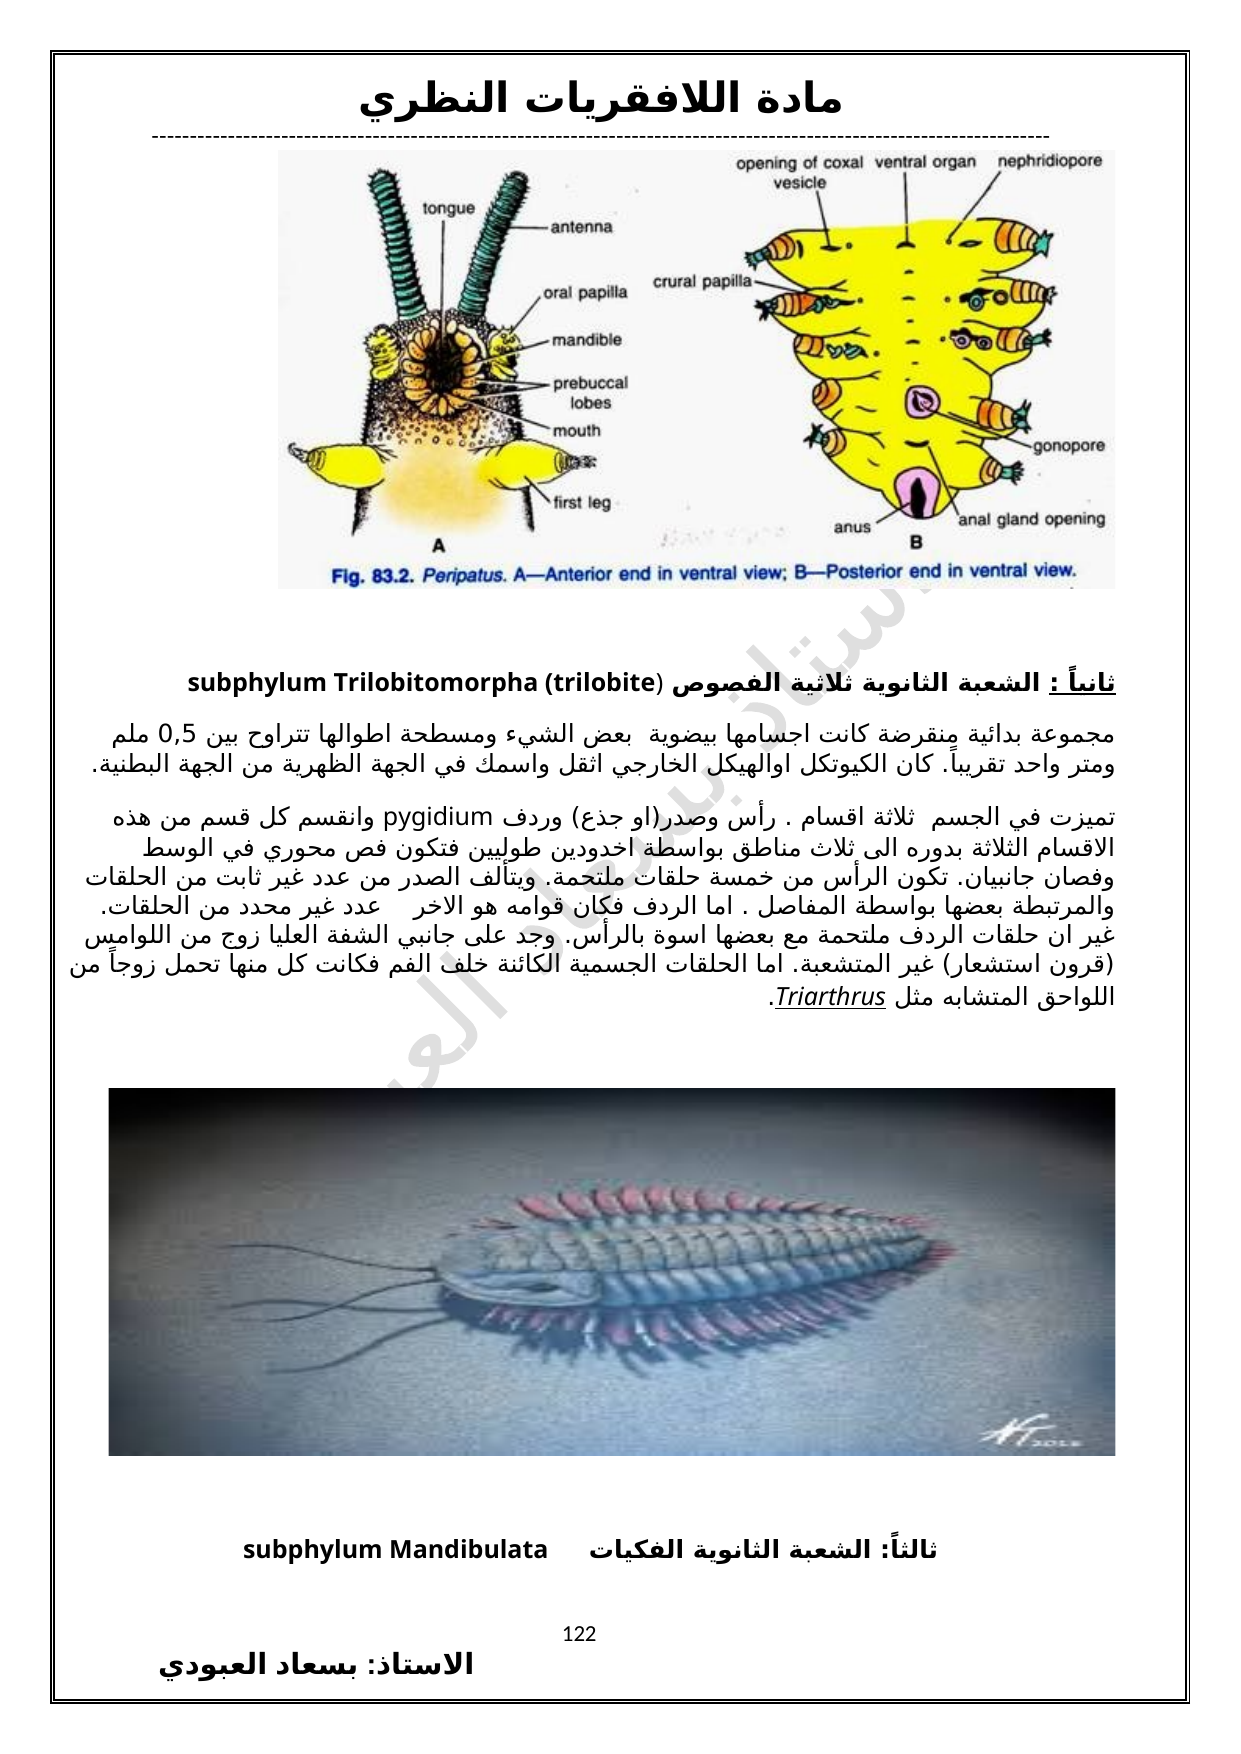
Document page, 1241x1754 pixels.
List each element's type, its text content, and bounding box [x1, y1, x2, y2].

picture [108, 1088, 1116, 1456]
picture [278, 150, 1116, 589]
text ثالثاً: الشعبة الثانوية الفكيات subphylum Mandibulata [66, 1531, 1116, 1566]
text مجموعة بدائية منقرضة كانت اجسامها بيضوية بعض الشيء ومسطحة اطوالها تتراوح بين 0,5 ملم ومتر واحد تقريباً. كان الكيوتكل اوالهيكل الخارجي اثقل واسمك في الجهة الظهرية من الجهة البطنية. [66, 720, 1116, 778]
text ثانياً : الشعبة الثانوية ثلاثية الفصوص subphylum Trilobitomorpha (trilobite) [66, 665, 1116, 699]
text تميزت في الجسم ثلاثة اقسام . رأس وصدر(او جذع) وردف pygidium وانقسم كل قسم من هذه الاقسام الثلاثة بدوره الى ثلاث مناطق بواسطة اخدودين طوليين فتكون فص محوري في الوسط وفصان جانبيان. تكون الرأس من خمسة حلقات ملتحمة. ويتألف الصدر من عدد غير ثابت من الحلقات والمرتبطة بعضها بواسطة المفاصل . اما الردف فكان قوامه هو الاخر عدد غير محدد من الحلقات. غير ان حلقات الردف ملتحمة مع بعضها اسوة بالرأس. وجد على جانبي الشفة العليا زوج من اللوامس (قرون استشعار) غير المتشعبة. اما الحلقات الجسمية الكائنة خلف الفم فكانت كل منها تحمل زوجاً من اللواحق المتشابه مثل Triarthrus. [66, 799, 1116, 1013]
